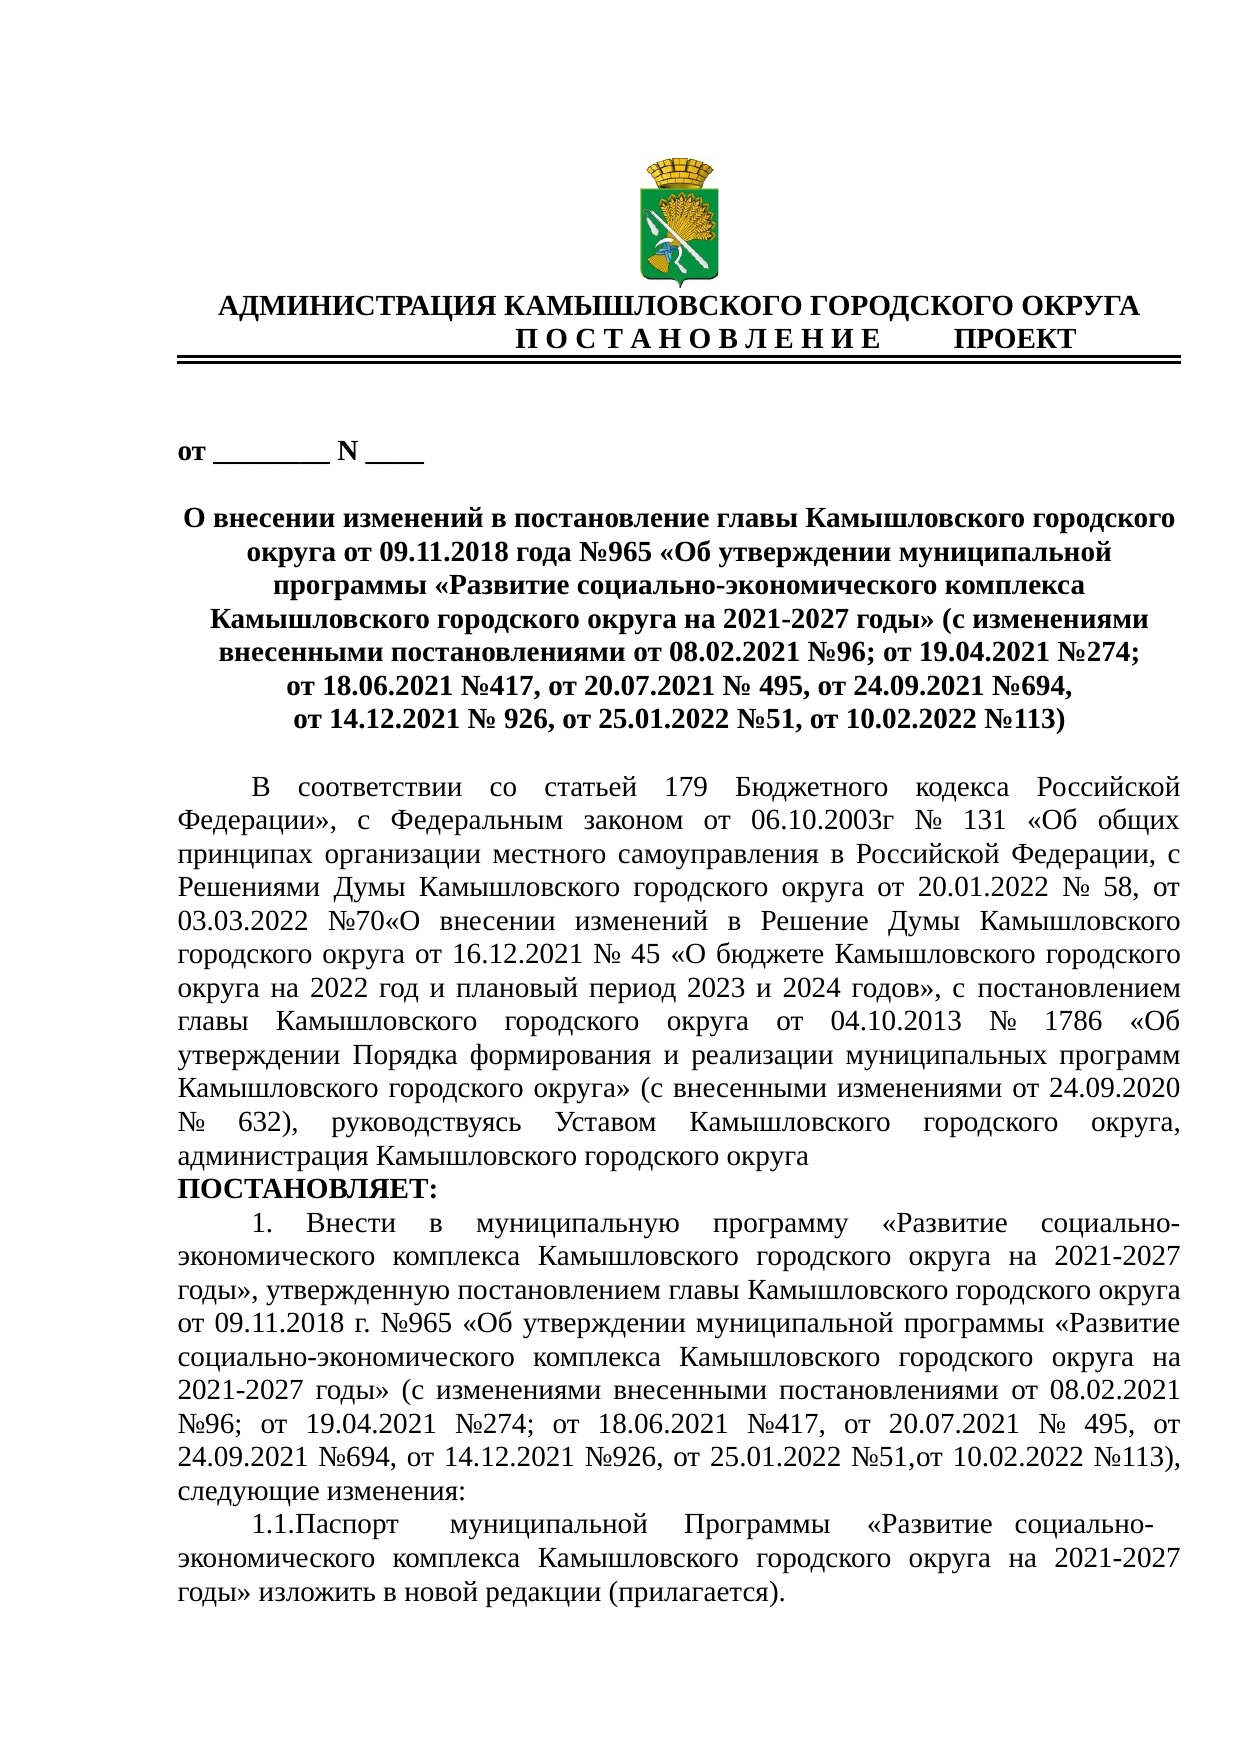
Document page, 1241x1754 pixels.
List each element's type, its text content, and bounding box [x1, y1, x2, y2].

picture [640, 158, 719, 288]
text 1. Внести в муниципальную программу «Развитие социально-экономического комплекса Камышловского городского округа на 2021-2027 годы», утвержденную постановлением главы Камышловского городского округа от 09.11.2018 г. №965 «Об утверждении муниципальной программы «Развитие социально-экономического комплекса Камышловского городского округа на 2021-2027 годы» (с изменениями внесенными постановлениями от 08.02.2021 №96; от 19.04.2021 №274; от 18.06.2021 №417, от 20.07.2021 № 495, от 24.09.2021 №694, от 14.12.2021 №926, от 25.01.2022 №51,от 10.02.2022 №113), следующие изменения: [177, 1205, 1181, 1507]
text от 18.06.2021 №417, от 20.07.2021 № 495, от 24.09.2021 №694, [177, 668, 1181, 702]
text 1.1.Паспорт муниципальной Программы «Развитие социально- [177, 1507, 1181, 1540]
text П О С Т А Н О В Л Е Н И Е ПРОЕКТ [177, 321, 1181, 355]
subtitle от ________ N ____ [177, 433, 1181, 467]
text от 14.12.2021 № 926, от 25.01.2022 №51, от 10.02.2022 №113) [177, 702, 1181, 735]
text В соответствии со статьей 179 Бюджетного кодекса Российской Федерации», с Федеральным законом от 06.10.2003г № 131 «Об общих принципах организации местного самоуправления в Российской Федерации, с Решениями Думы Камышловского городского округа от 20.01.2022 № 58, от 03.03.2022 №70«О внесении изменений в Решение Думы Камышловского городского округа от 16.12.2021 № 45 «О бюджете Камышловского городского округа на 2022 год и плановый период 2023 и 2024 годов», с постановлением главы Камышловского городского округа от 04.10.2013 № 1786 «Об утверждении Порядка формирования и реализации муниципальных программ Камышловского городского округа» (с внесенными изменениями от 24.09.2020 № 632), руководствуясь Уставом Камышловского городского округа, администрация Камышловского городского округа [177, 769, 1181, 1171]
text ПОСТАНОВЛЯЕТ: [177, 1171, 1181, 1205]
subtitle АДМИНИСТРАЦИЯ КАМЫШЛОВСКОГО ГОРОДСКОГО ОКРУГА [177, 288, 1181, 321]
text экономического комплекса Камышловского городского округа на 2021-2027 годы» изложить в новой редакции (прилагается). [177, 1540, 1181, 1607]
text О внесении изменений в постановление главы Камышловского городского округа от 09.11.2018 года №965 «Об утверждении муниципальной программы «Развитие социально-экономического комплекса Камышловского городского округа на 2021-2027 годы» (с изменениями внесенными постановлениями от 08.02.2021 №96; от 19.04.2021 №274; [177, 500, 1181, 668]
